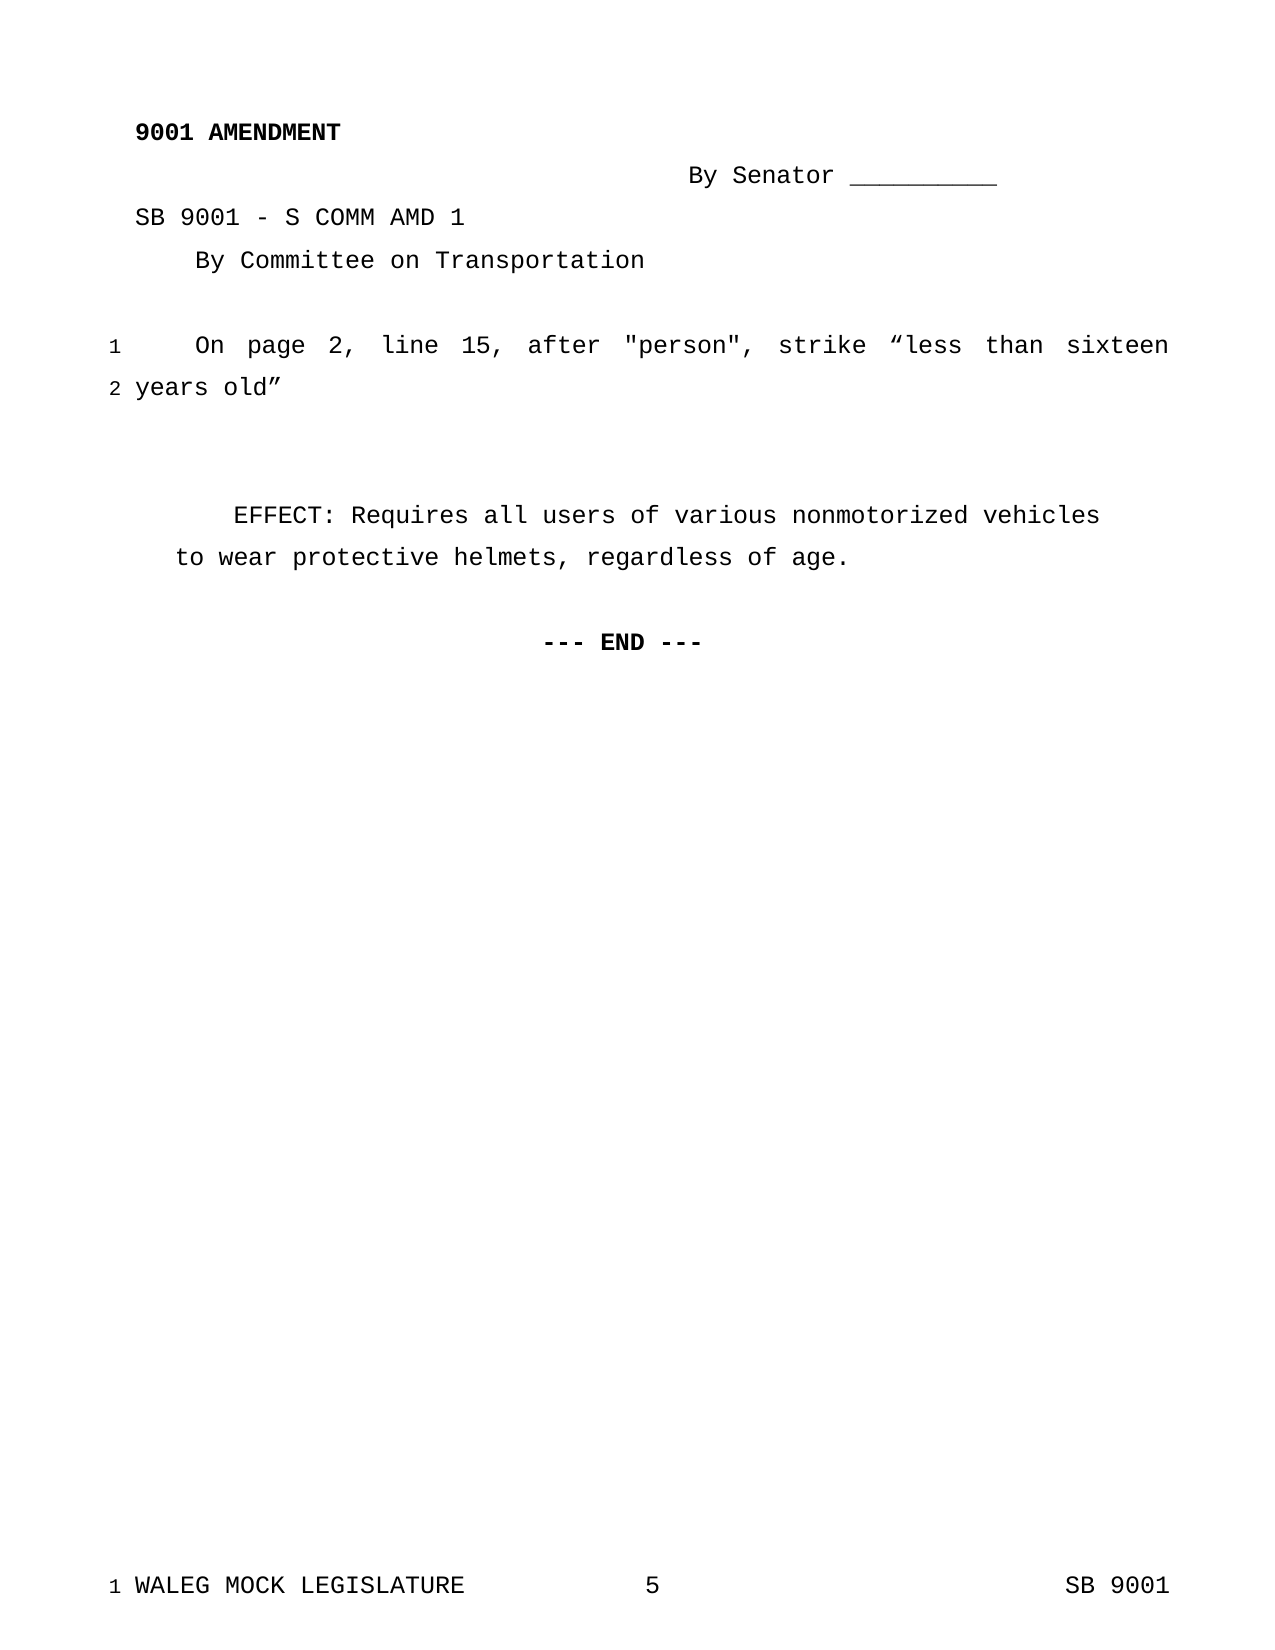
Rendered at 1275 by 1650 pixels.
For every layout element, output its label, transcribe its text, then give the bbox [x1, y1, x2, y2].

text - [135, 192, 1170, 234]
text 9001 AMENDMENT [135, 107, 1170, 149]
text On page 2, line 15, after "person", strike “less than sixteen years old” [135, 319, 1170, 404]
text --- END --- [75, 617, 1170, 659]
